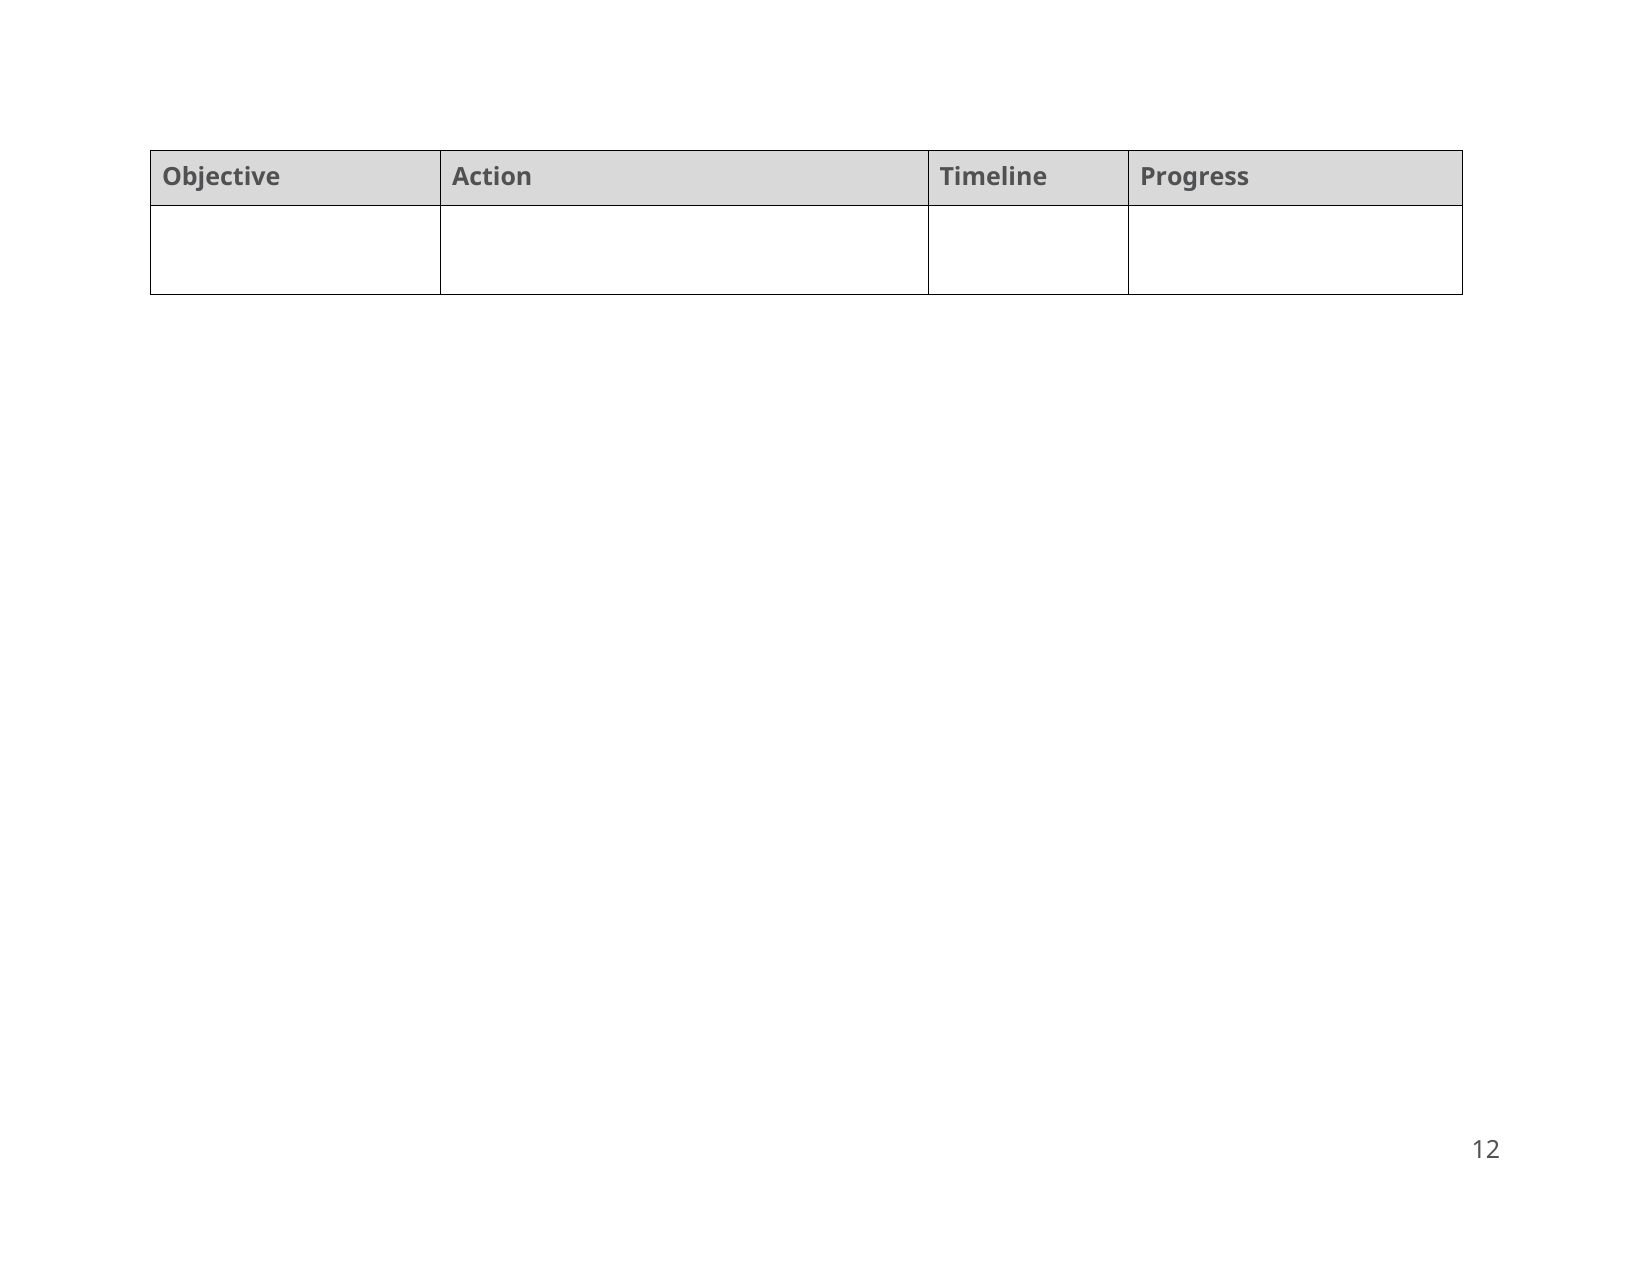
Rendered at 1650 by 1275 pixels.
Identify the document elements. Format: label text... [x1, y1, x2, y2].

table_header Action [441, 151, 928, 205]
table_header Objective [151, 151, 440, 205]
table_header Timeline [929, 151, 1128, 205]
table_cell [929, 206, 1128, 294]
table_cell [441, 206, 928, 294]
table_header Progress [1129, 151, 1462, 205]
table_cell [151, 206, 440, 294]
table_cell [1129, 206, 1462, 294]
